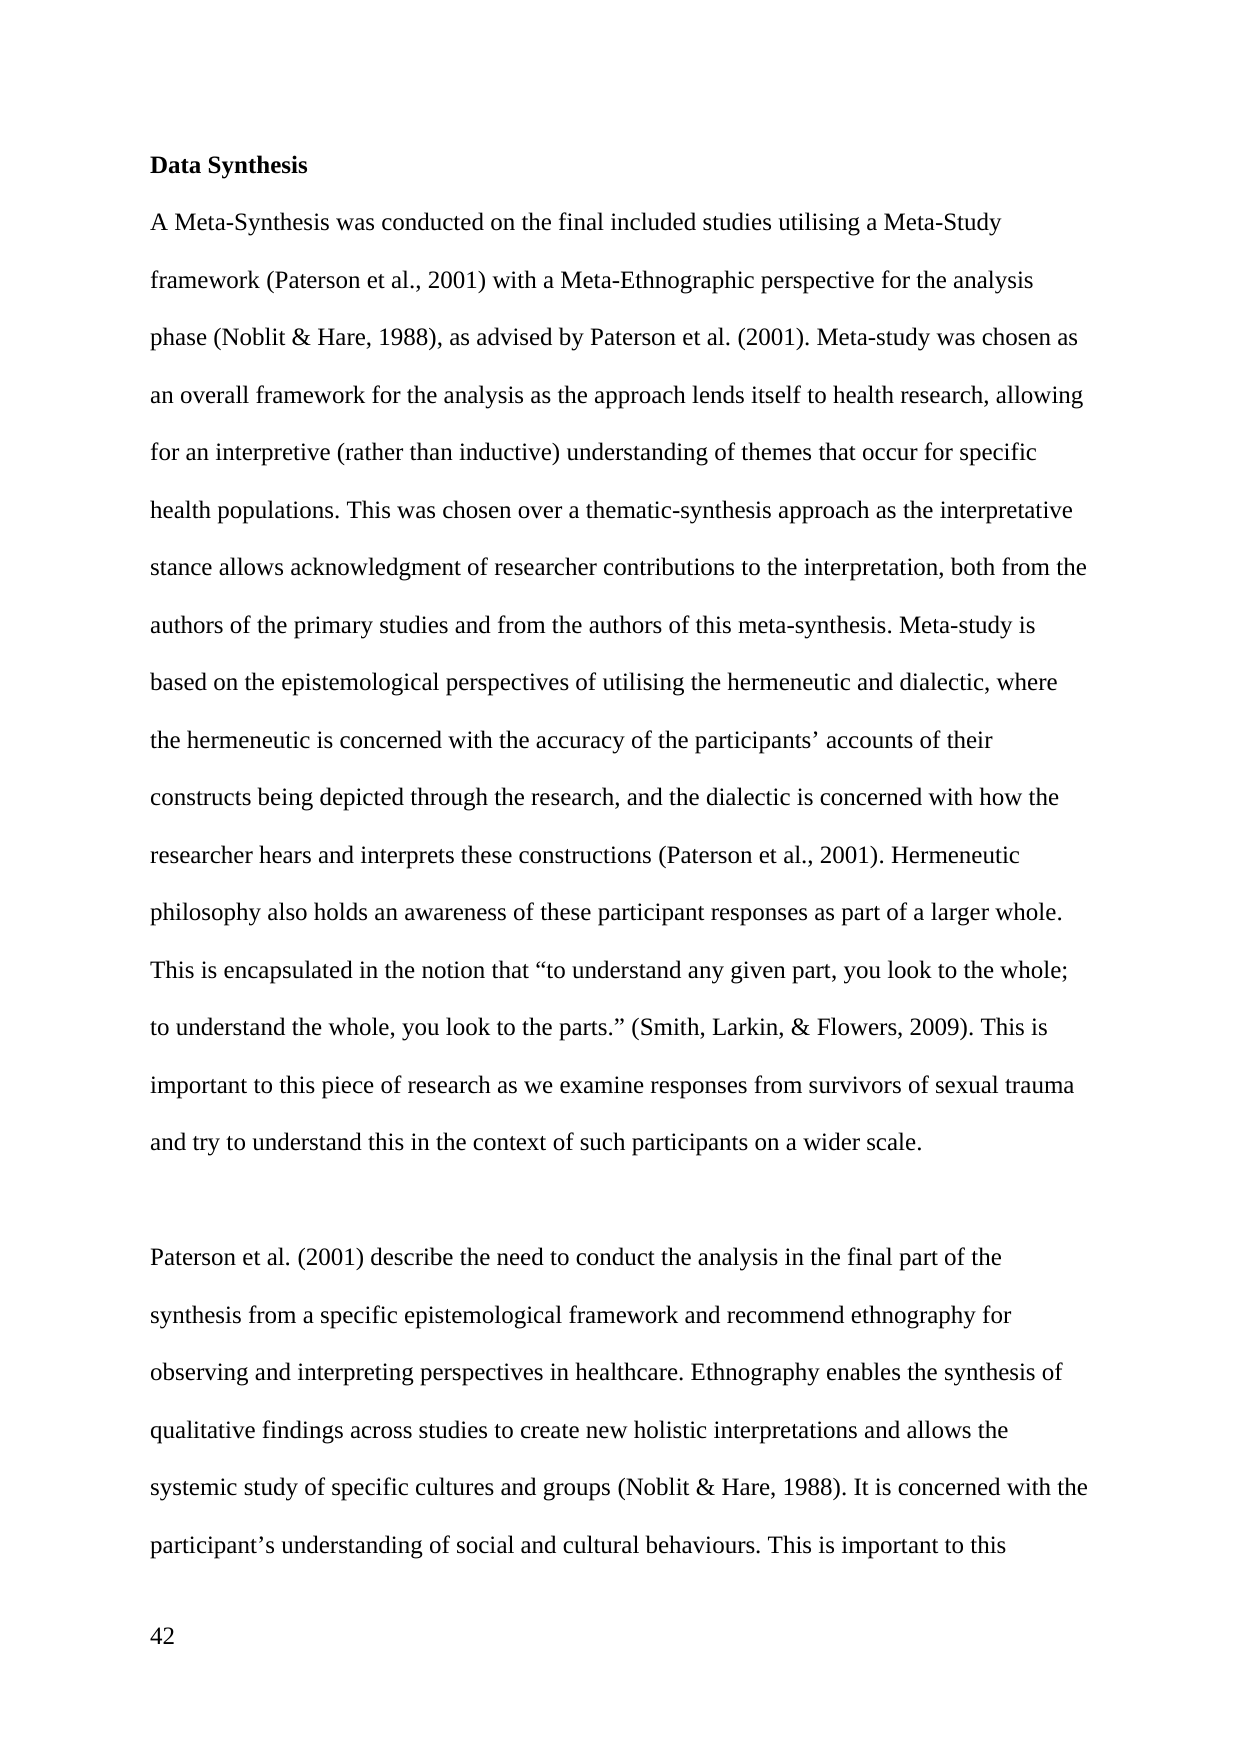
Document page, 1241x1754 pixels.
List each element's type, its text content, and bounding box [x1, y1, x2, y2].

text Data Synthesis [150, 150, 1090, 179]
text A Meta-Synthesis was conducted on the final included studies utilising a Meta-Study framework (Paterson et al., 2001) with a Meta-Ethnographic perspective for the analysis phase (Noblit & Hare, 1988), as advised by Paterson et al. (2001). Meta-study was chosen as an overall framework for the analysis as the approach lends itself to health research, allowing for an interpretive (rather than inductive) understanding of themes that occur for specific health populations. This was chosen over a thematic-synthesis approach as the interpretative stance allows acknowledgment of researcher contributions to the interpretation, both from the authors of the primary studies and from the authors of this meta-synthesis. Meta-study is based on the epistemological perspectives of utilising the hermeneutic and dialectic, where the hermeneutic is concerned with the accuracy of the participants’ accounts of their constructs being depicted through the research, and the dialectic is concerned with how the researcher hears and interprets these constructions (Paterson et al., 2001). Hermeneutic philosophy also holds an awareness of these participant responses as part of a larger whole. This is encapsulated in the notion that “to understand any given part, you look to the whole; to understand the whole, you look to the parts.” (Smith, Larkin, & Flowers, 2009). This is important to this piece of research as we examine responses from survivors of sexual trauma and try to understand this in the context of such participants on a wider scale. [150, 207, 1090, 1156]
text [150, 1242, 1090, 1559]
